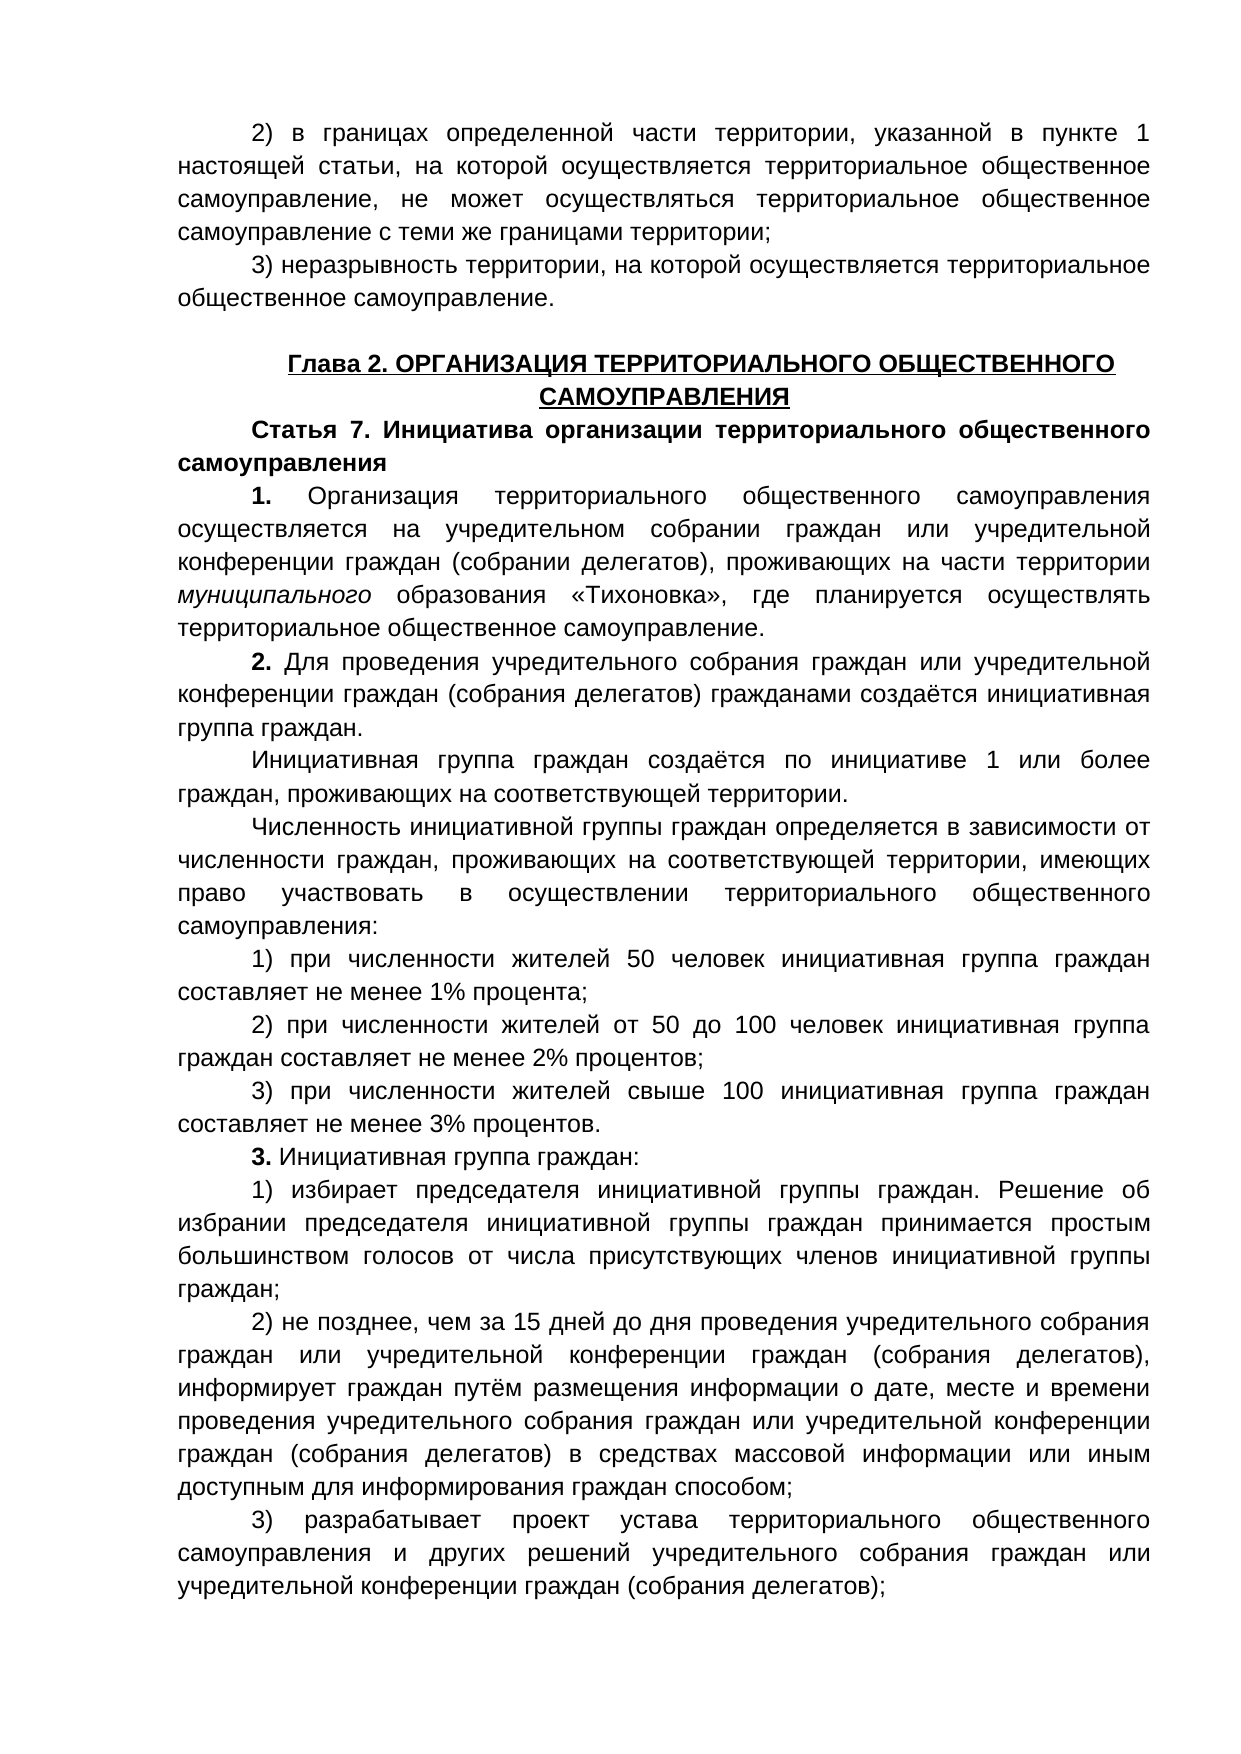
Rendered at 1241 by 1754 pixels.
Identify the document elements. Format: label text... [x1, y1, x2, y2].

text Численность инициативной группы граждан определяется в зависимости от численности граждан, проживающих на соответствующей территории, имеющих право участвовать в осуществлении территориального общественного самоуправления: [177, 812, 1152, 939]
text 2. Для проведения учредительного собрания граждан или учредительной конференции граждан (собрания делегатов) гражданами создаётся инициативная группа граждан. [177, 646, 1152, 741]
text Статья 7. Инициатива организации территориального общественного самоуправления [177, 415, 1152, 477]
text 1. Организация территориального общественного самоуправления осуществляется на учредительном собрании граждан или учредительной конференции граждан (собрании делегатов), проживающих на части территории муниципального образования «Тихоновка», где планируется осуществлять территориальное общественное самоуправление. [177, 481, 1152, 642]
text 1) при численности жителей 50 человек инициативная группа граждан составляет не менее 1% процента; [177, 944, 1152, 1005]
text Инициативная группа граждан создаётся по инициативе 1 или более граждан, проживающих на соответствующей территории. [177, 746, 1152, 807]
text 3. Инициативная группа граждан: [177, 1142, 1152, 1171]
text 1) избирает председателя инициативной группы граждан. Решение об избрании председателя инициативной группы граждан принимается простым большинством голосов от числа присутствующих членов инициативной группы граждан; [177, 1175, 1152, 1303]
text 2) в границах определенной части территории, указанной в пункте 1 настоящей статьи, на которой осуществляется территориальное общественное самоуправление, не может осуществляться территориальное общественное самоуправление с теми же границами территории; [177, 118, 1152, 246]
text 3) неразрывность территории, на которой осуществляется территориальное общественное самоуправление. [177, 250, 1152, 312]
text Глава 2. ОРГАНИЗАЦИЯ ТЕРРИТОРИАЛЬНОГО ОБЩЕСТВЕННОГО САМОУПРАВЛЕНИЯ [177, 349, 1152, 411]
text 2) при численности жителей от 50 до 100 человек инициативная группа граждан составляет не менее 2% процентов; [177, 1010, 1152, 1071]
text 2) не позднее, чем за 15 дней до дня проведения учредительного собрания граждан или учредительной конференции граждан (собрания делегатов), информирует граждан путём размещения информации о дате, месте и времени проведения учредительного собрания граждан или учредительной конференции граждан (собрания делегатов) в средствах массовой информации или иным доступным для информирования граждан способом; [177, 1307, 1152, 1501]
text 3) разрабатывает проект устава территориального общественного самоуправления и других решений учредительного собрания граждан или учредительной конференции граждан (собрания делегатов); [177, 1505, 1152, 1600]
text 3) при численности жителей свыше 100 инициативная группа граждан составляет не менее 3% процентов. [177, 1076, 1152, 1137]
